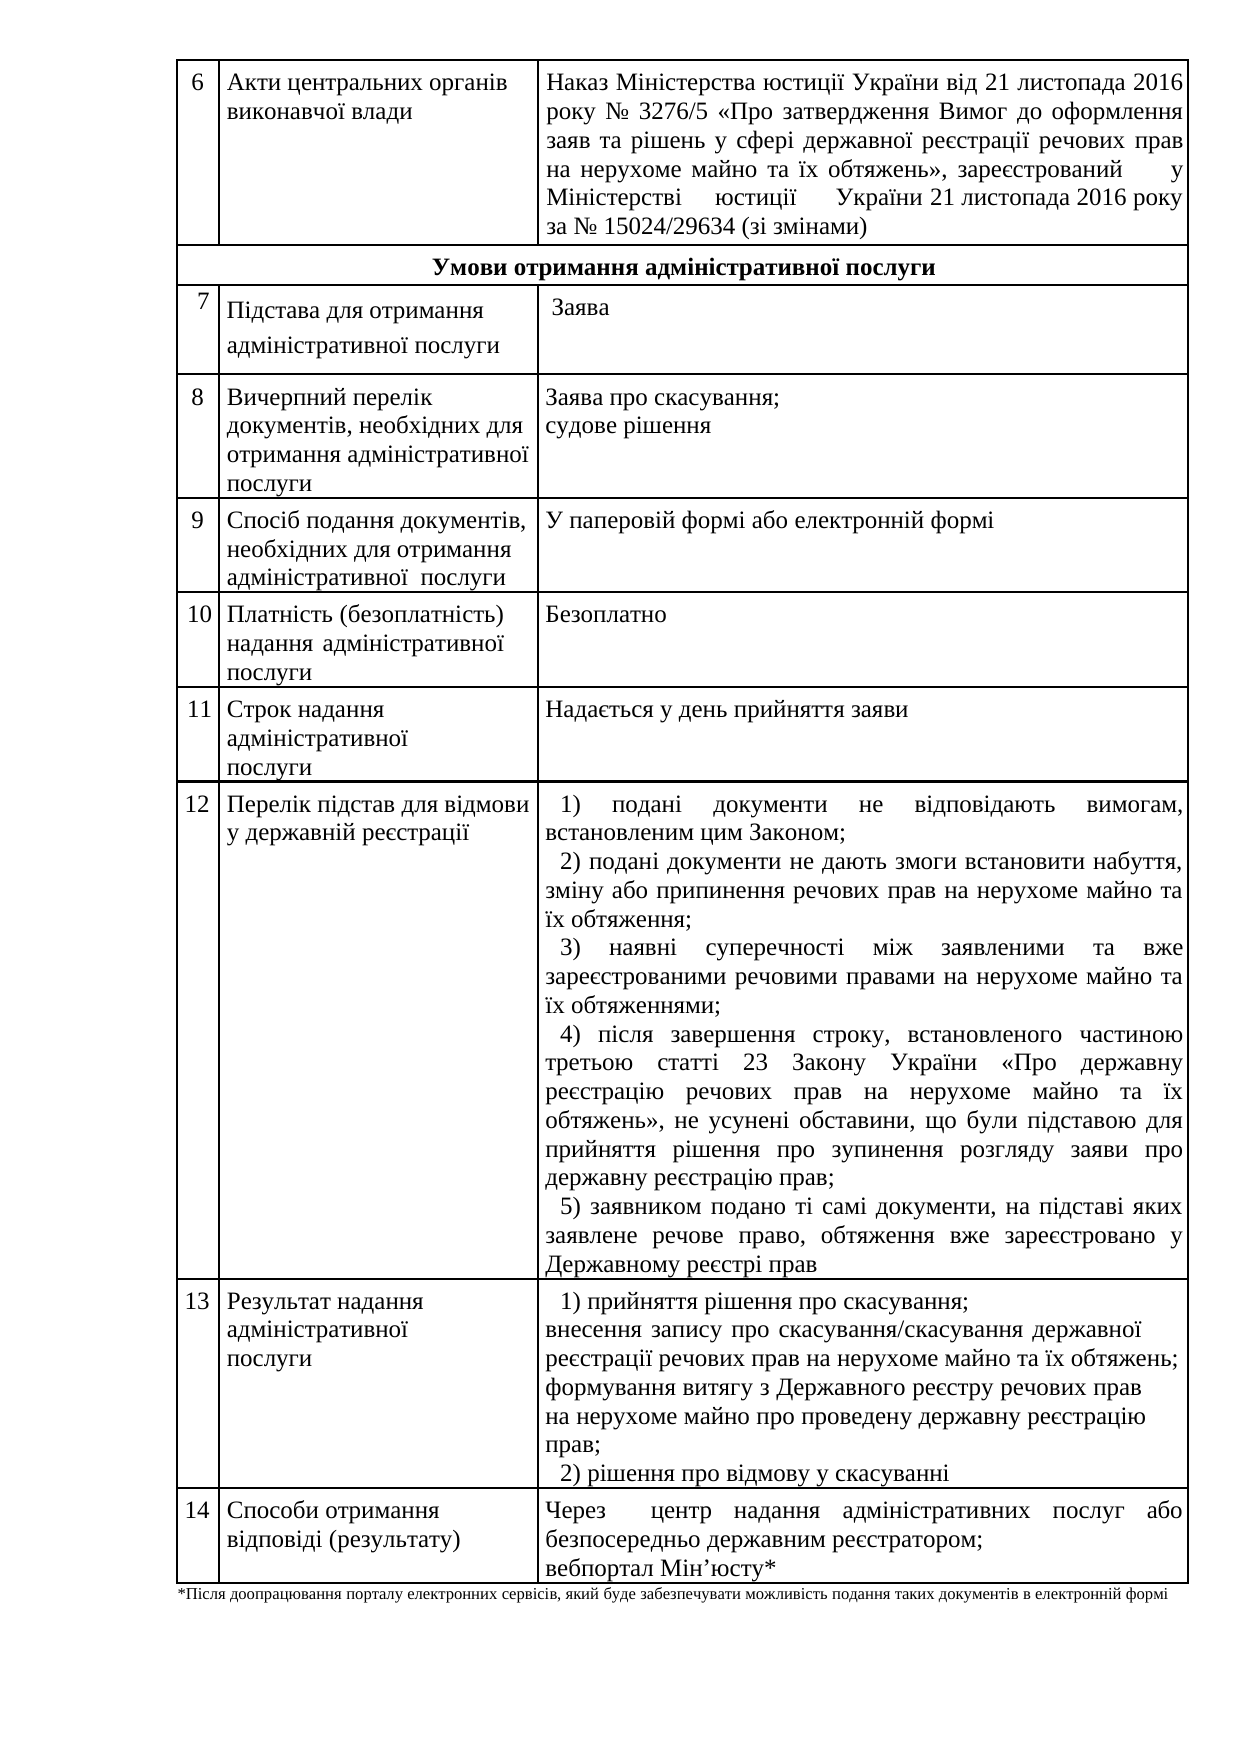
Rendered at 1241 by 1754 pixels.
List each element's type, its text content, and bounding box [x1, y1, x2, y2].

table_cell 13 [178, 1280, 218, 1487]
table_cell Підстава для отримання адміністративної послуги [220, 286, 537, 373]
table_cell Наказ Міністерства юстиції України від 21 листопада 2016 року № 3276/5 «Про затвердження Вимог до оформлення заяв та рішень у сфері державної реєстрації речових прав на нерухоме майно та їх обтяжень», зареєстрований у Міністерстві юстиції України 21 листопада 2016 року за № 15024/29634 (зі змінами) [539, 61, 1187, 243]
table_cell 7 [178, 286, 218, 373]
table_cell 6 [178, 61, 218, 243]
table_cell Перелік підстав для відмови у державній реєстрації [220, 783, 537, 1277]
table_cell У паперовій формі або електронній формі [539, 499, 1187, 591]
table_cell Вичерпний перелік документів, необхідних для отримання адміністративної послуги [220, 375, 537, 497]
table_cell 10 [178, 593, 218, 686]
table_cell Спосіб подання документів, необхідних для отримання адміністративної послуги [220, 499, 537, 591]
table_cell 8 [178, 375, 218, 497]
table_cell прийняття рішення про скасування; внесення запису про скасування/скасування державної реєстрації речових прав на нерухоме майно та їх обтяжень; формування витягу з Державного реєстру речових прав на нерухоме майно про проведену державну реєстрацію прав; рішення про відмову у скасуванні [539, 1280, 1187, 1487]
table_cell Результат надання адміністративної послуги [220, 1280, 537, 1487]
table_cell Заява [539, 286, 1187, 373]
text *Після доопрацювання порталу електронних сервісів, який буде забезпечувати можливість подання таких документів в електронній формі [177, 1584, 1181, 1603]
table_cell Платність (безоплатність) надання адміністративної послуги [220, 593, 537, 686]
table_cell 12 [178, 783, 218, 1277]
table_cell 11 [178, 688, 218, 780]
table_cell Заява про скасування; судове рішення [539, 375, 1187, 497]
table_cell Надається у день прийняття заяви [539, 688, 1187, 780]
table_cell Через центр надання адміністративних послуг або безпосередньо державним реєстратором; вебпортал Мін’юсту* [539, 1489, 1187, 1582]
table_cell Безоплатно [539, 593, 1187, 686]
table_cell Акти центральних органів виконавчої влади [220, 61, 537, 243]
table_cell Способи отримання відповіді (результату) [220, 1489, 537, 1582]
table_cell Умови отримання адміністративної послуги [178, 246, 1187, 284]
table_cell подані документи не відповідають вимогам, встановленим цим Законом; подані документи не дають змоги встановити набуття, зміну або припинення речових прав на нерухоме майно та їх обтяження; наявні суперечності між заявленими та вже зареєстрованими речовими правами на нерухоме майно та їх обтяженнями; після завершення строку, встановленого частиною третьою статті 23 Закону України «Про державну реєстрацію речових прав на нерухоме майно та їх обтяжень», не усунені обставини, що були підставою для прийняття рішення про зупинення розгляду заяви про державну реєстрацію прав; заявником подано ті самі документи, на підставі яких заявлене речове право, обтяження вже зареєстровано у Державному реєстрі прав [539, 783, 1187, 1277]
table_cell 14 [178, 1489, 218, 1582]
table_cell 9 [178, 499, 218, 591]
table_cell Строк надання адміністративної послуги [220, 688, 537, 780]
